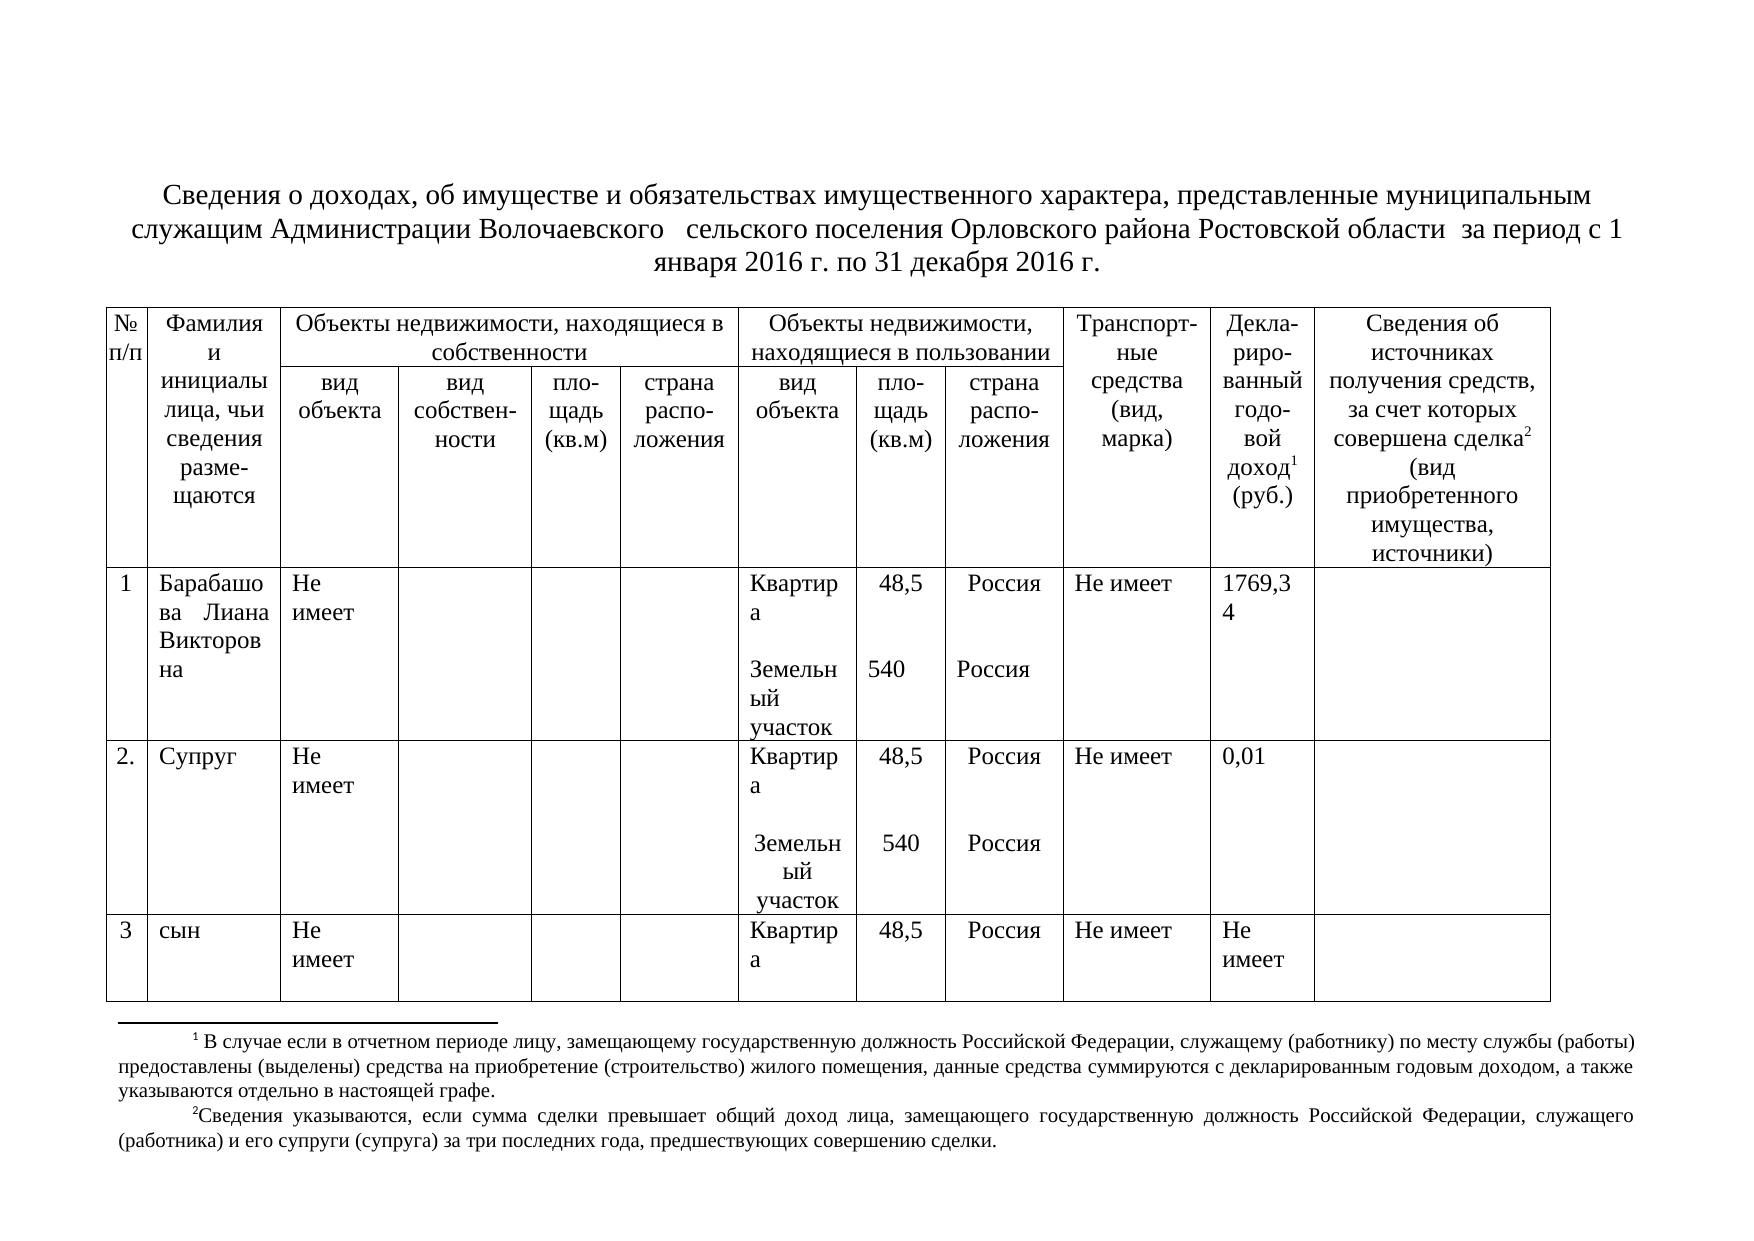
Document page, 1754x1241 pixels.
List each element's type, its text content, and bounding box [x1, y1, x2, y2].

table_cell 0,01 [1211, 741, 1314, 914]
table_cell Не имеет [281, 568, 398, 740]
table_cell страна распо-ложения [946, 367, 1063, 567]
table_cell Не имеет [1064, 568, 1210, 740]
table_header Фамилия и инициалы лица, чьи сведения разме-щаются [148, 308, 280, 567]
table_cell сын [148, 915, 280, 1001]
table_cell Россия Россия [946, 915, 1063, 1001]
table_header № п/п [107, 308, 147, 567]
table_header Объекты недвижимости, находящиеся в собственности [281, 308, 738, 366]
table_header Сведения об источниках получения средств, за счет которых совершена сделка (вид приобретенного имущества, источники) [1315, 308, 1550, 567]
table_cell [621, 568, 738, 740]
table_cell 48,5 540 [857, 741, 945, 914]
table_cell 48,5 540 [857, 915, 945, 1001]
table_cell Квартира Земельный участок [739, 568, 856, 740]
table_cell вид собствен-ности [399, 367, 531, 567]
table_cell [532, 568, 620, 740]
table_header Декла-риро-ванный годо-вой доход (руб.) [1211, 308, 1314, 567]
table_cell [621, 915, 738, 1001]
table_cell Россия Россия [946, 568, 1063, 740]
table_cell Не имеет [281, 741, 398, 914]
table_cell [532, 741, 620, 914]
table_cell [1315, 915, 1550, 1001]
table_cell Не имеет [1064, 915, 1210, 1001]
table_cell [739, 915, 856, 1001]
table_cell 2. [107, 741, 147, 914]
table_cell Супруг [148, 741, 280, 914]
table_cell [399, 568, 531, 740]
table_cell пло-щадь (кв.м) [532, 367, 620, 567]
table_cell [399, 915, 531, 1001]
table_cell Не имеет [1211, 915, 1314, 1001]
table_cell [1315, 568, 1550, 740]
table_header Транспорт-ные средства (вид, марка) [1064, 308, 1210, 567]
table_cell Не имеет [281, 915, 398, 1001]
text Сведения о доходах, об имуществе и обязательствах имущественного характера, представленные муниципальным служащим Администрации Волочаевского сельского поселения Орловского района Ростовской области за период с 1 января 2016 г. по 31 декабря 2016 г. [118, 177, 1636, 278]
table_cell страна распо-ложения [621, 367, 738, 567]
table_cell вид объекта [281, 367, 398, 567]
table_cell [532, 915, 620, 1001]
table_cell 1769,34 [1211, 568, 1314, 740]
table_cell пло-щадь (кв.м) [857, 367, 945, 567]
table_cell Не имеет [1064, 741, 1210, 914]
table_cell [1315, 741, 1550, 914]
table_cell Барабашова Лиана Викторовна [148, 568, 280, 740]
table_cell [621, 741, 738, 914]
table_cell 48,5 540 [857, 568, 945, 740]
table_cell Квартира Земельный участок [739, 741, 856, 914]
table_cell вид объекта [739, 367, 856, 567]
table_cell Россия Россия [946, 741, 1063, 914]
table_header Объекты недвижимости, находящиеся в пользовании [739, 308, 1063, 366]
table_cell 1 [107, 568, 147, 740]
table_cell 3 [107, 915, 147, 1001]
table_cell [399, 741, 531, 914]
